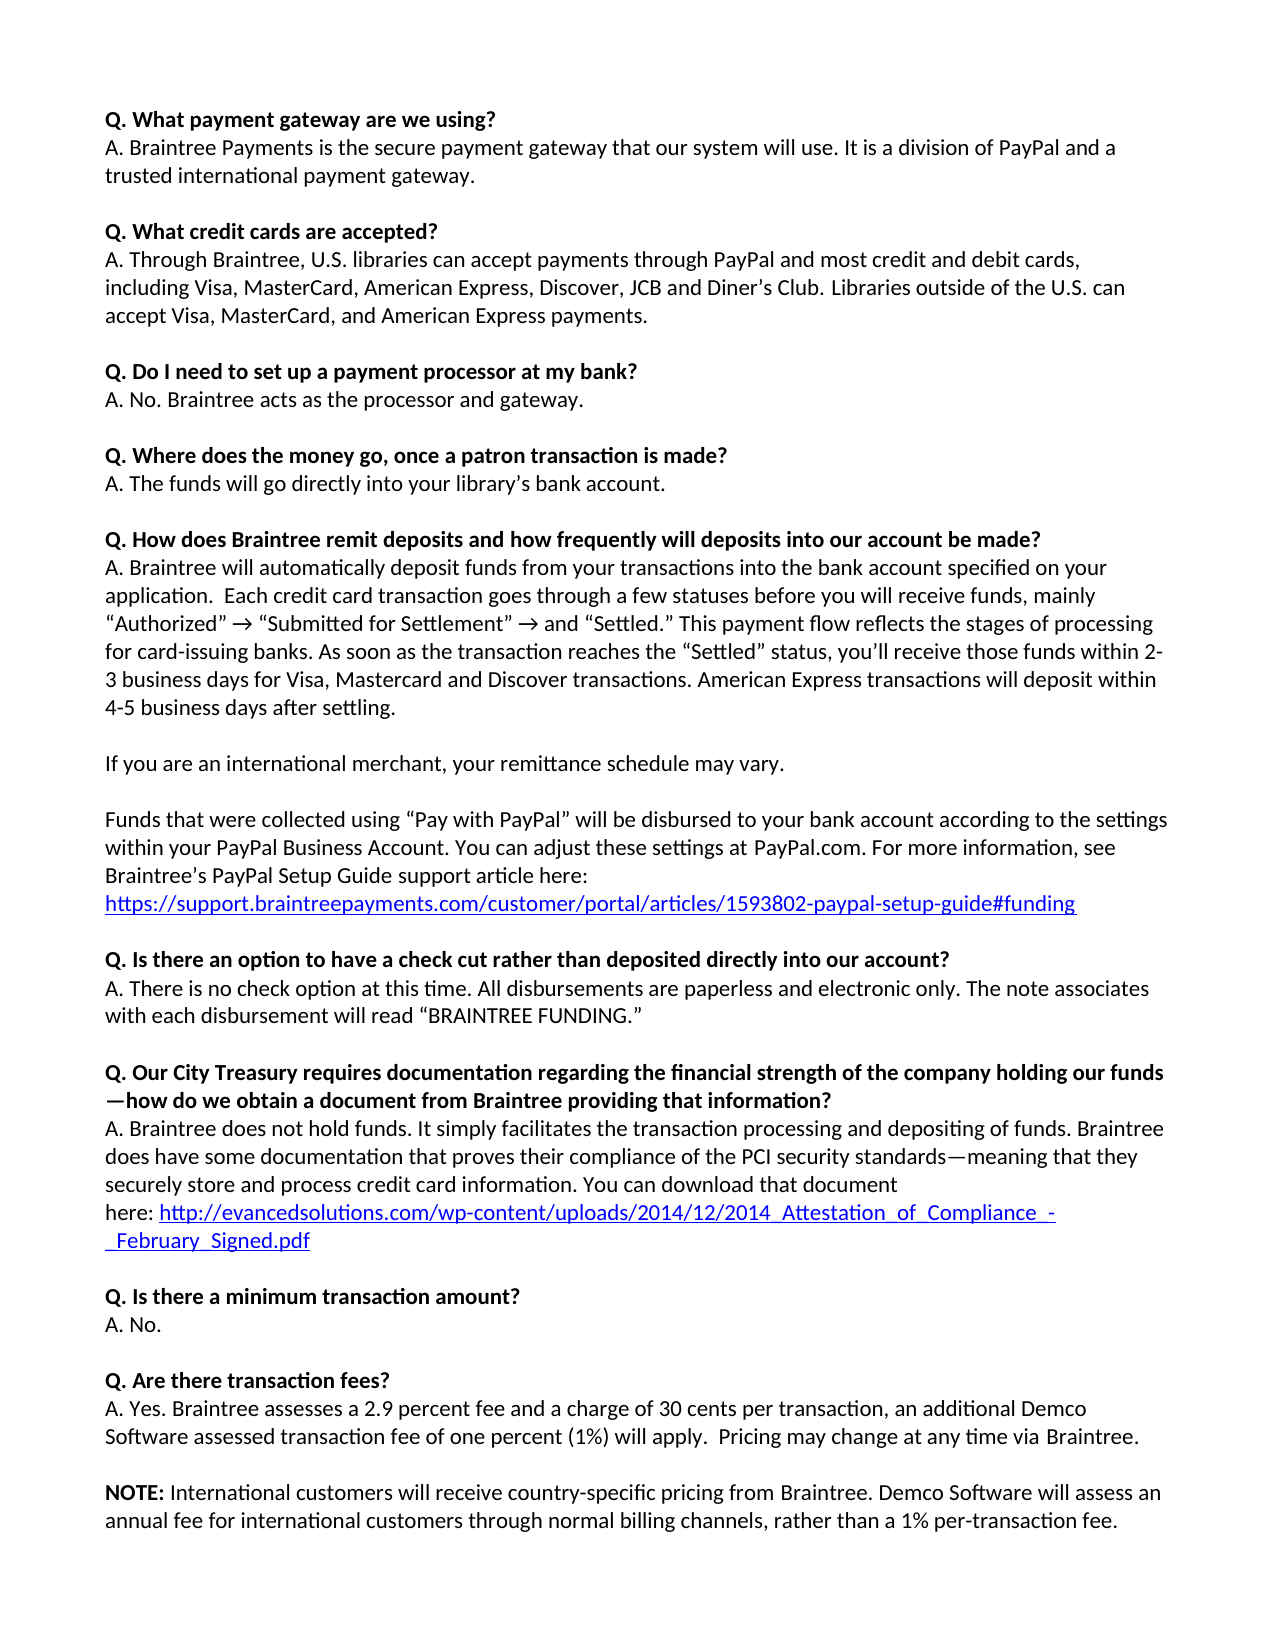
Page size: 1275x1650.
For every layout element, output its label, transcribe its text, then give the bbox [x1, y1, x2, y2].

text Q. Is there an option to have a check cut rather than deposited directly into our account? [105, 946, 1170, 974]
text A. Braintree will automatically deposit funds from your transactions into the bank account specified on your application. Each credit card transaction goes through a few statuses before you will receive funds, mainly “Authorized” → “Submitted for Settlement” → and “Settled.” This payment flow reflects the stages of processing for card-issuing banks. As soon as the transaction reaches the “Settled” status, you’ll receive those funds within 2-3 business days for Visa, Mastercard and Discover transactions. American Express transactions will deposit within 4-5 business days after settling. [105, 553, 1170, 721]
text If you are an international merchant, your remittance schedule may vary. [105, 749, 1170, 777]
text A. The funds will go directly into your library’s bank account. [105, 469, 1170, 497]
text A. No. [105, 1310, 1170, 1338]
text Q. Do I need to set up a payment processor at my bank? [105, 357, 1170, 385]
text A. Yes. Braintree assesses a 2.9 percent fee and a charge of 30 cents per transaction, an additional Demco Software assessed transaction fee of one percent (1%) will apply. Pricing may change at any time via Braintree. [105, 1394, 1170, 1450]
text A. Through Braintree, U.S. libraries can accept payments through PayPal and most credit and debit cards, including Visa, MasterCard, American Express, Discover, JCB and Diner’s Club. Libraries outside of the U.S. can accept Visa, MasterCard, and American Express payments. [105, 245, 1170, 329]
text Q. Is there a minimum transaction amount? [105, 1282, 1170, 1310]
text A. Braintree does not hold funds. It simply facilitates the transaction processing and depositing of funds. Braintree does have some documentation that proves their compliance of the PCI security standards—meaning that they securely store and process credit card information. You can download that document here: http://evancedsolutions.com/wp-content/uploads/2014/12/2014_Attestation_of_Compliance_-_February_Signed.pdf [105, 1114, 1170, 1254]
text NOTE: International customers will receive country-specific pricing from Braintree. Demco Software will assess an annual fee for international customers through normal billing channels, rather than a 1% per-transaction fee. [105, 1478, 1170, 1534]
text A. No. Braintree acts as the processor and gateway. [105, 385, 1170, 413]
text Q. What payment gateway are we using? [105, 105, 1170, 133]
text A. Braintree Payments is the secure payment gateway that our system will use. It is a division of PayPal and a trusted international payment gateway. [105, 133, 1170, 189]
text A. There is no check option at this time. All disbursements are paperless and electronic only. The note associates with each disbursement will read “BRAINTREE FUNDING.” [105, 974, 1170, 1030]
text Q. Where does the money go, once a patron transaction is made? [105, 441, 1170, 469]
text Q. Are there transaction fees? [105, 1366, 1170, 1394]
text Q. How does Braintree remit deposits and how frequently will deposits into our account be made? [105, 525, 1170, 553]
text Q. Our City Treasury requires documentation regarding the financial strength of the company holding our funds—how do we obtain a document from Braintree providing that information? [105, 1058, 1170, 1114]
text Q. What credit cards are accepted? [105, 217, 1170, 245]
text Funds that were collected using “Pay with PayPal” will be disbursed to your bank account according to the settings within your PayPal Business Account. You can adjust these settings at PayPal.com. For more information, see Braintree’s PayPal Setup Guide support article here: https://support.braintreepayments.com/customer/portal/articles/1593802-paypal-setup-guide#funding [105, 806, 1170, 918]
